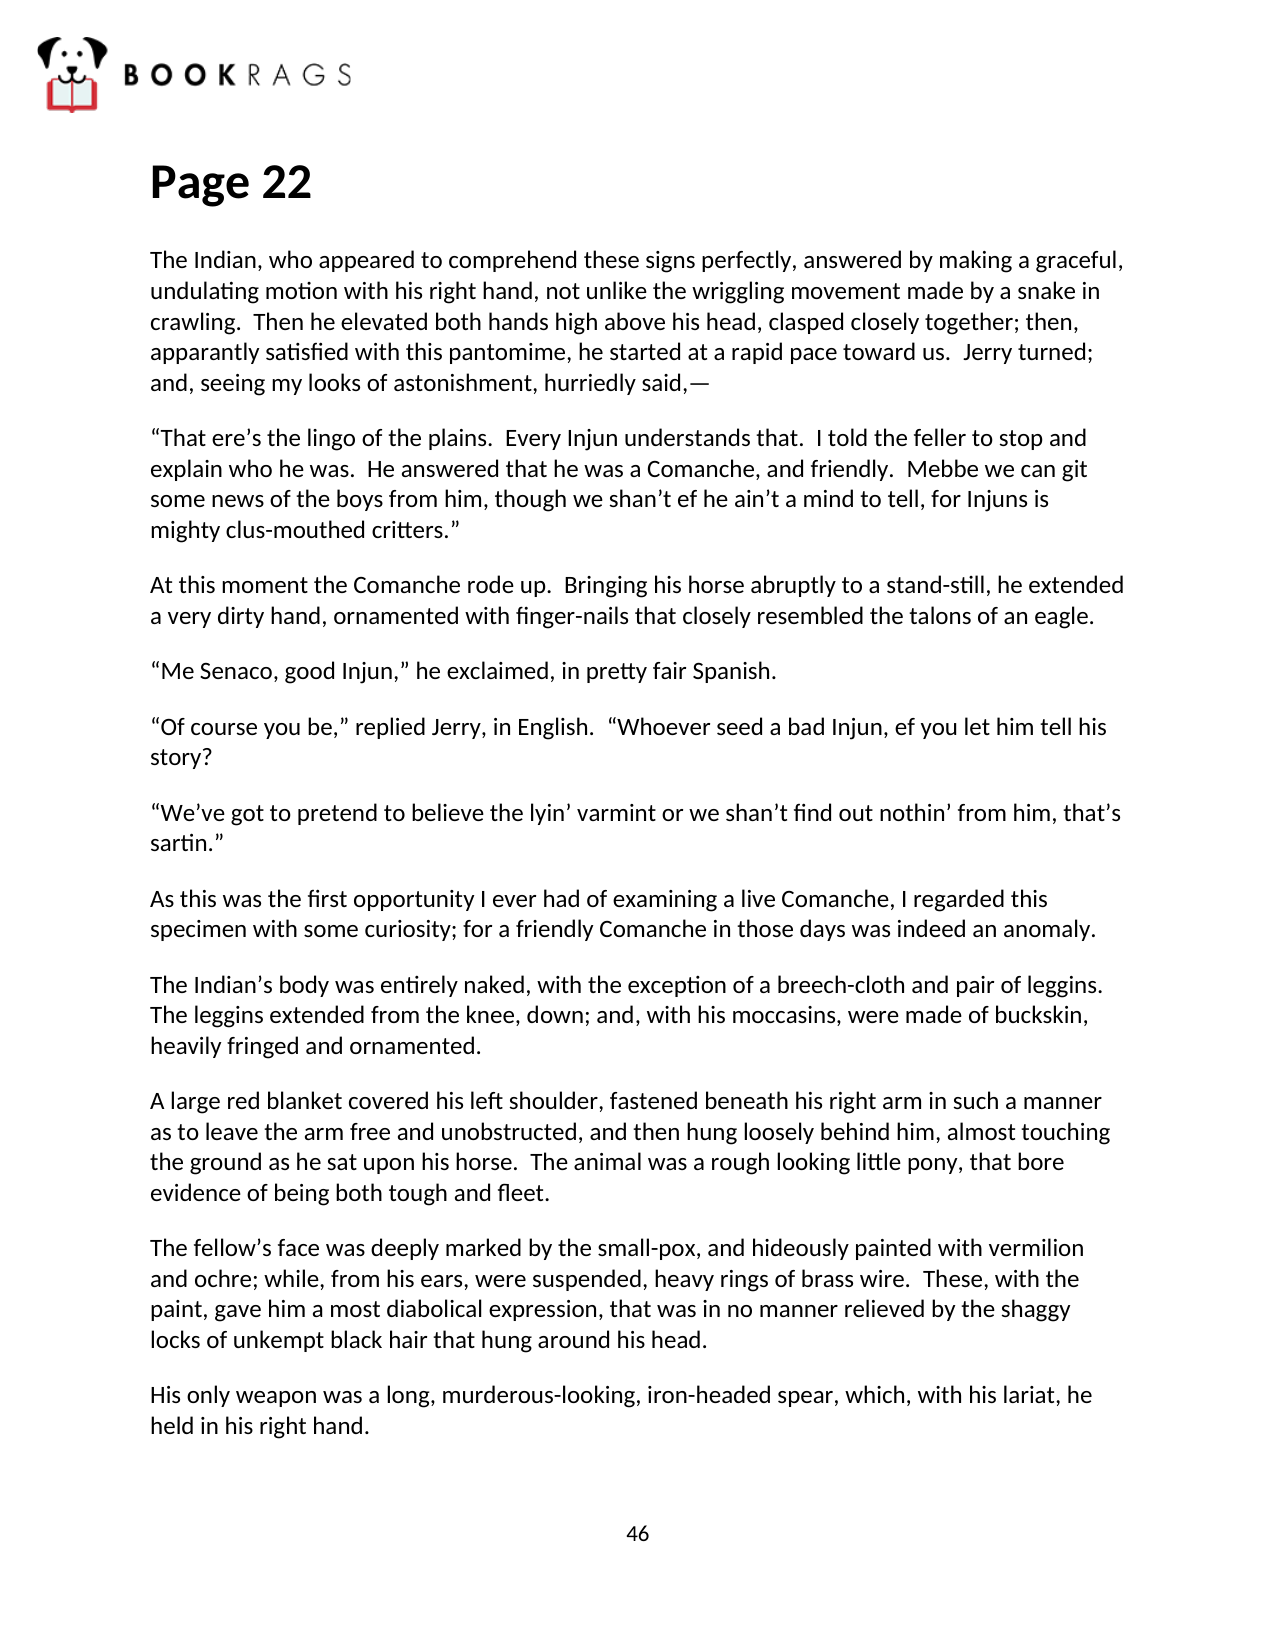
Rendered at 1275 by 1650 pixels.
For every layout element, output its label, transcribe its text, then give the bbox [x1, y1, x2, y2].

text As this was the first opportunity I ever had of examining a live Comanche, I regarded this specimen with some curiosity; for a friendly Comanche in those days was indeed an anomaly. [150, 883, 1125, 944]
text The fellow’s face was deeply marked by the small-pox, and hideously painted with vermilion and ochre; while, from his ears, were suspended, heavy rings of brass wire. These, with the paint, gave him a most diabolical expression, that was in no manner relieved by the shaggy locks of unkempt black hair that hung around his head. [150, 1233, 1125, 1355]
text His only weapon was a long, murderous-looking, iron-headed spear, which, with his lariat, he held in his right hand. [150, 1380, 1125, 1441]
text Page 22 [150, 150, 1125, 211]
text A large red blanket covered his left shoulder, fastened beneath his right arm in such a manner as to leave the arm free and unobstructed, and then hung loosely behind him, almost touching the ground as he sat upon his horse. The animal was a rough looking little pony, that bore evidence of being both tough and fleet. [150, 1086, 1125, 1208]
picture [37, 37, 351, 113]
text “Of course you be,” replied Jerry, in English. “Whoever seed a bad Injun, ef you let him tell his story? [150, 711, 1125, 772]
text At this moment the Comanche rode up. Bringing his horse abruptly to a stand-still, he extended a very dirty hand, ornamented with finger-nails that closely resembled the talons of an eagle. [150, 569, 1125, 630]
text The Indian, who appeared to comprehend these signs perfectly, answered by making a graceful, undulating motion with his right hand, not unlike the wriggling movement made by a snake in crawling. Then he elevated both hands high above his head, clasped closely together; then, apparantly satisfied with this pantomime, he started at a rapid pace toward us. Jerry turned; and, seeing my looks of astonishment, hurriedly said,—­ [150, 244, 1125, 397]
text “Me Senaco, good Injun,” he exclaimed, in pretty fair Spanish. [150, 655, 1125, 686]
text The Indian’s body was entirely naked, with the exception of a breech-cloth and pair of leggins. The leggins extended from the knee, down; and, with his moccasins, were made of buckskin, heavily fringed and ornamented. [150, 969, 1125, 1061]
text “That ere’s the lingo of the plains. Every Injun understands that. I told the feller to stop and explain who he was. He answered that he was a Comanche, and friendly. Mebbe we can git some news of the boys from him, though we shan’t ef he ain’t a mind to tell, for Injuns is mighty clus-mouthed critters.” [150, 422, 1125, 544]
text “We’ve got to pretend to believe the lyin’ varmint or we shan’t find out nothin’ from him, that’s sartin.” [150, 797, 1125, 858]
